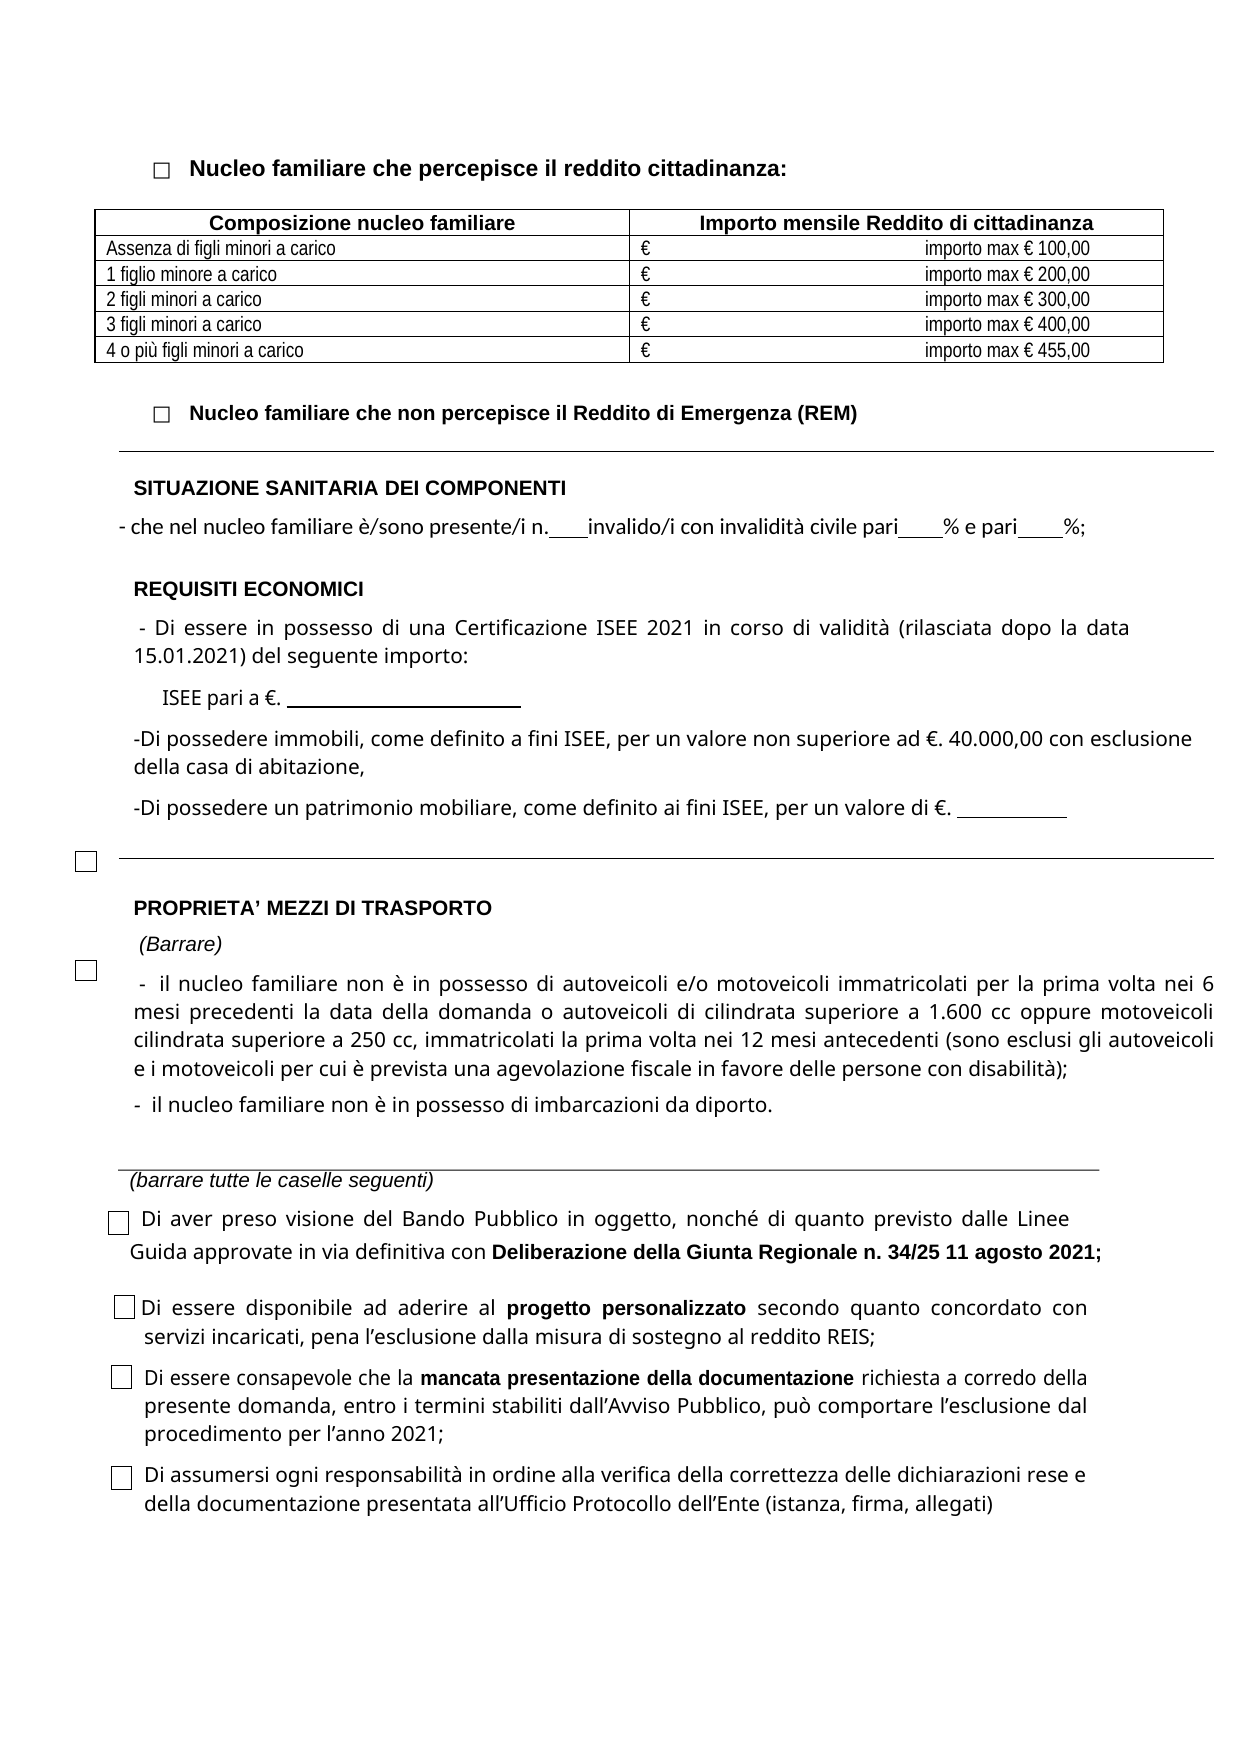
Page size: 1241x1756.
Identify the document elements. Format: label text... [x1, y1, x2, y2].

table_header SITUAZIONE SANITARIA DEI COMPONENTI - che nel nucleo familiare è/sono presente/i n. invalido/i con invalidità civile pari % e pari %; REQUISITI ECONOMICI - Di essere in possesso di una Certificazione ISEE 2021 in corso di validità (rilasciata dopo la data 15.01.2021) del seguente importo: ISEE pari a €. -Di possedere immobili, come definito a fini ISEE, per un valore non superiore ad €. 40.000,00 con esclusione della casa di abitazione, -Di possedere un patrimonio mobiliare, come definito ai fini ISEE, per un valore di €. [119, 452, 1214, 858]
table_header Composizione nucleo familiare [96, 210, 629, 234]
list Nucleo familiare che percepisce il reddito cittadinanza: [152, 154, 1176, 182]
table_cell € importo max € 200,00 [630, 261, 1163, 285]
text Di aver preso visione del Bando Pubblico in oggetto, nonché di quanto previsto dalle Linee Guida approvate in via definitiva con Deliberazione della Giunta Regionale n. 34/25 11 agosto 2021; [129, 1204, 1120, 1265]
table_cell PROPRIETA’ MEZZI DI TRASPORTO (Barrare) - il nucleo familiare non è in possesso di autoveicoli e/o motoveicoli immatricolati per la prima volta nei 6 mesi precedenti la data della domanda o autoveicoli di cilindrata superiore a 1.600 cc oppure motoveicoli cilindrata superiore a 250 cc, immatricolati la prima volta nei 12 mesi antecedenti (sono esclusi gli autoveicoli e i motoveicoli per cui è prevista una agevolazione fiscale in favore delle persone con disabilità); - il nucleo familiare non è in possesso di imbarcazioni da diporto. [119, 859, 1214, 1117]
table_cell Assenza di figli minori a carico [96, 236, 629, 260]
table_cell 3 figli minori a carico [96, 312, 629, 336]
table_cell € importo max € 400,00 [630, 312, 1163, 336]
text (barrare tutte le caselle seguenti) [129, 1166, 1176, 1192]
table_cell 2 figli minori a carico [96, 286, 629, 311]
table_cell 1 figlio minore a carico [96, 261, 629, 285]
text Di essere disponibile ad aderire al progetto personalizzato secondo quanto concordato con servizi incaricati, pena l’esclusione dalla misura di sostegno al reddito REIS; [141, 1293, 1088, 1350]
text Di essere consapevole che la mancata presentazione della documentazione richiesta a corredo della presente domanda, entro i termini stabiliti dall’Avviso Pubblico, può comportare l’esclusione dal procedimento per l’anno 2021; [144, 1363, 1088, 1448]
table_cell € importo max € 455,00 [630, 337, 1163, 362]
text Di assumersi ogni responsabilità in ordine alla verifica della correttezza delle dichiarazioni rese e della documentazione presentata all’Ufficio Protocollo dell’Ente (istanza, firma, allegati) [144, 1461, 1087, 1517]
table_header Importo mensile Reddito di cittadinanza [630, 210, 1163, 234]
table_cell € importo max € 100,00 [630, 236, 1163, 260]
list Nucleo familiare che non percepisce il Reddito di Emergenza (REM) [152, 398, 1176, 427]
table_cell € importo max € 300,00 [630, 286, 1163, 311]
table_cell 4 o più figli minori a carico [96, 337, 629, 362]
